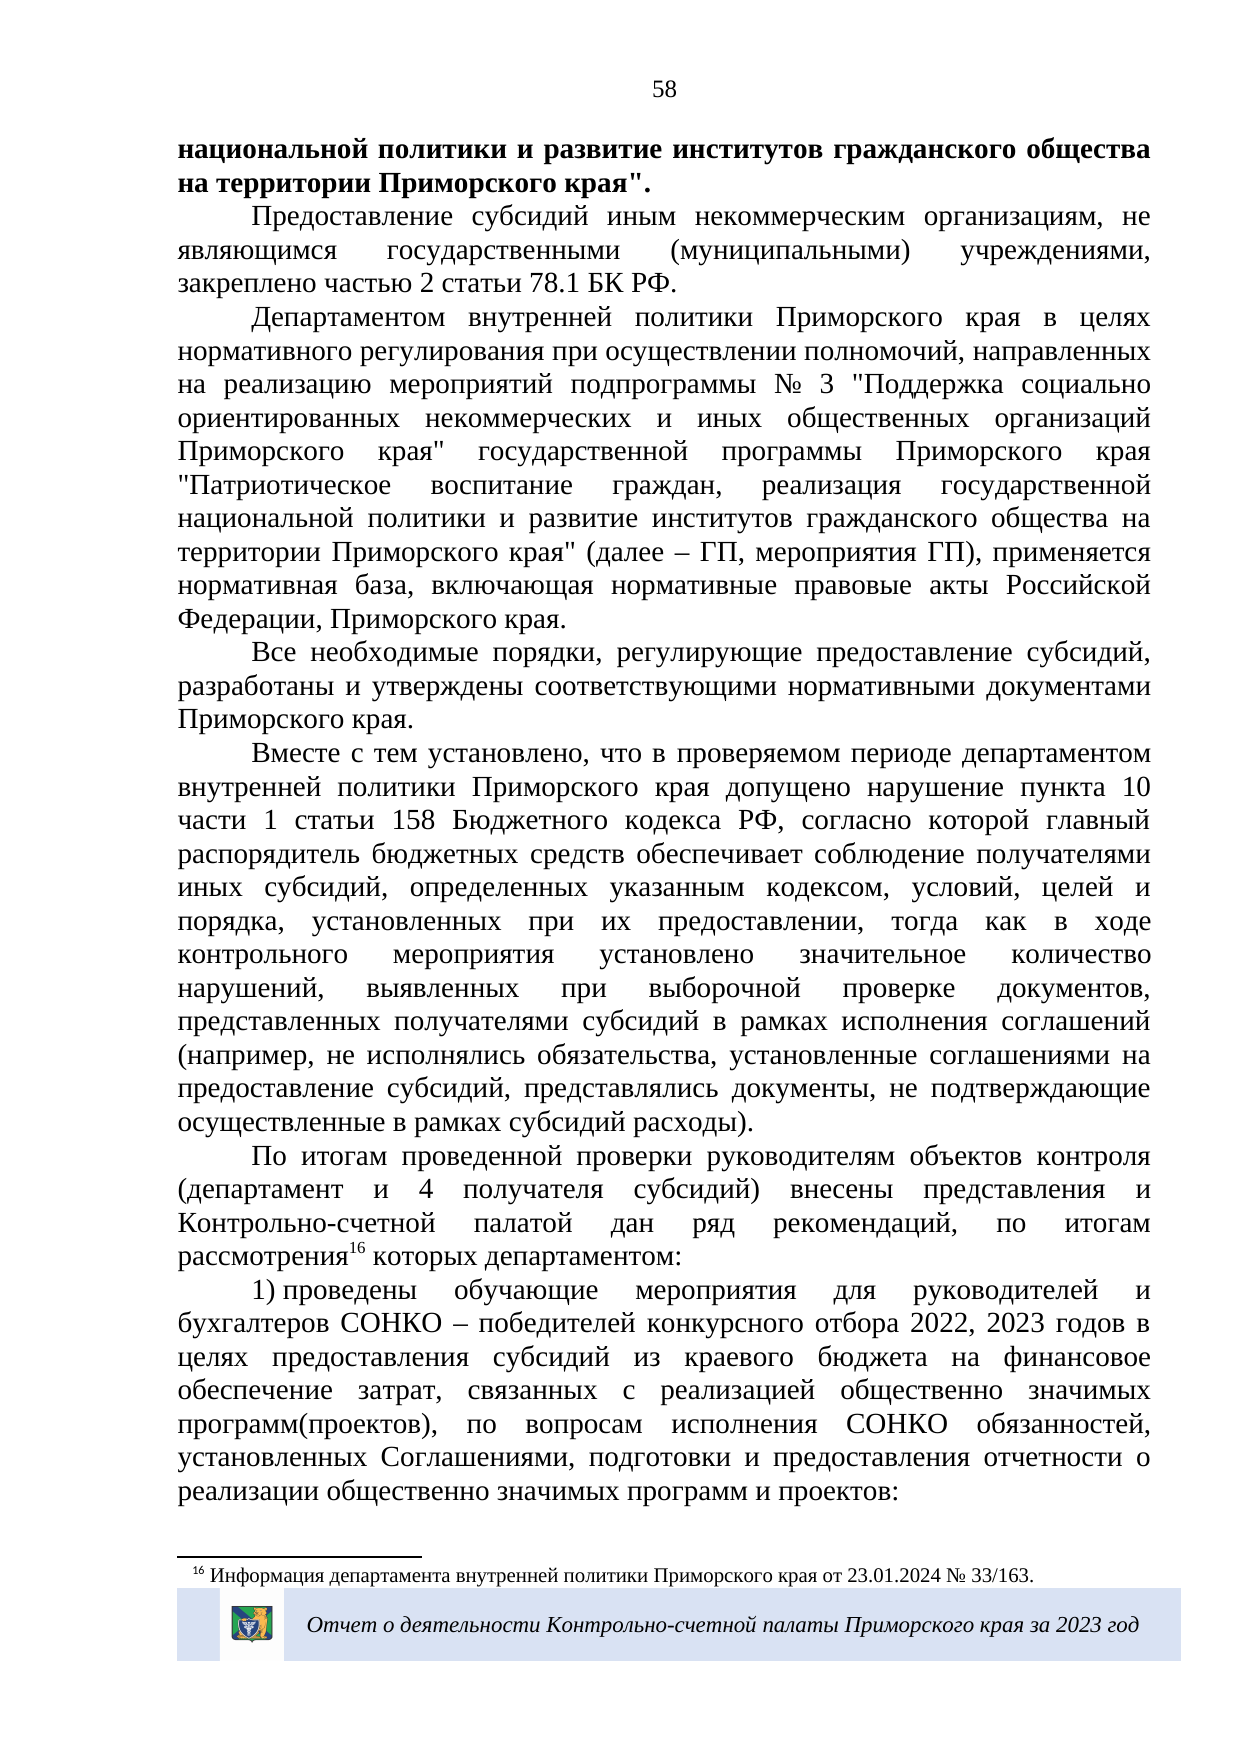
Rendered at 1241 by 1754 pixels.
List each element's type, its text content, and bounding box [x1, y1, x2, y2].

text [177, 131, 1152, 198]
text Департаментом внутренней политики Приморского края в целях нормативного регулирования при осуществлении полномочий, направленных на реализацию мероприятий подпрограммы № 3 "Поддержка социально ориентированных некоммерческих и иных общественных организаций Приморского края" государственной программы Приморского края "Патриотическое воспитание граждан, реализация государственной национальной политики и развитие институтов гражданского общества на территории Приморского края" (далее – ГП, мероприятия ГП), применяется нормативная база, включающая нормативные правовые акты Российской Федерации, Приморского края. [177, 299, 1152, 634]
text Предоставление субсидий иным некоммерческим организациям, не являющимся государственными (муниципальными) учреждениями, закреплено частью 2 статьи 78.1 БК РФ. [177, 198, 1152, 299]
text 1) проведены обучающие мероприятия для руководителей и бухгалтеров СОНКО – победителей конкурсного отбора 2022, 2023 годов в целях предоставления субсидий из краевого бюджета на финансовое обеспечение затрат, связанных с реализацией общественно значимых программ(проектов), по вопросам исполнения СОНКО обязанностей, установленных Соглашениями, подготовки и предоставления отчетности о реализации общественно значимых программ и проектов: [177, 1272, 1152, 1507]
text Вместе с тем установлено, что в проверяемом периоде департаментом внутренней политики Приморского края допущено нарушение пункта 10 части 1 статьи 158 Бюджетного кодекса РФ, согласно которой главный распорядитель бюджетных средств обеспечивает соблюдение получателями иных субсидий, определенных указанным кодексом, условий, целей и порядка, установленных при их предоставлении, тогда как в ходе контрольного мероприятия установлено значительное количество нарушений, выявленных при выборочной проверке документов, представленных получателями субсидий в рамках исполнения соглашений (например, не исполнялись обязательства, установленные соглашениями на предоставление субсидий, представлялись документы, не подтверждающие осуществленные в рамках субсидий расходы). [177, 735, 1152, 1138]
text По итогам проведенной проверки руководителям объектов контроля (департамент и 4 получателя субсидий) внесены представления и Контрольно-счетной палатой дан ряд рекомендаций, по итогам рассмотрения которых департаментом: [177, 1138, 1152, 1272]
text Все необходимые порядки, регулирующие предоставление субсидий, разработаны и утверждены соответствующими нормативными документами Приморского края. [177, 634, 1152, 735]
